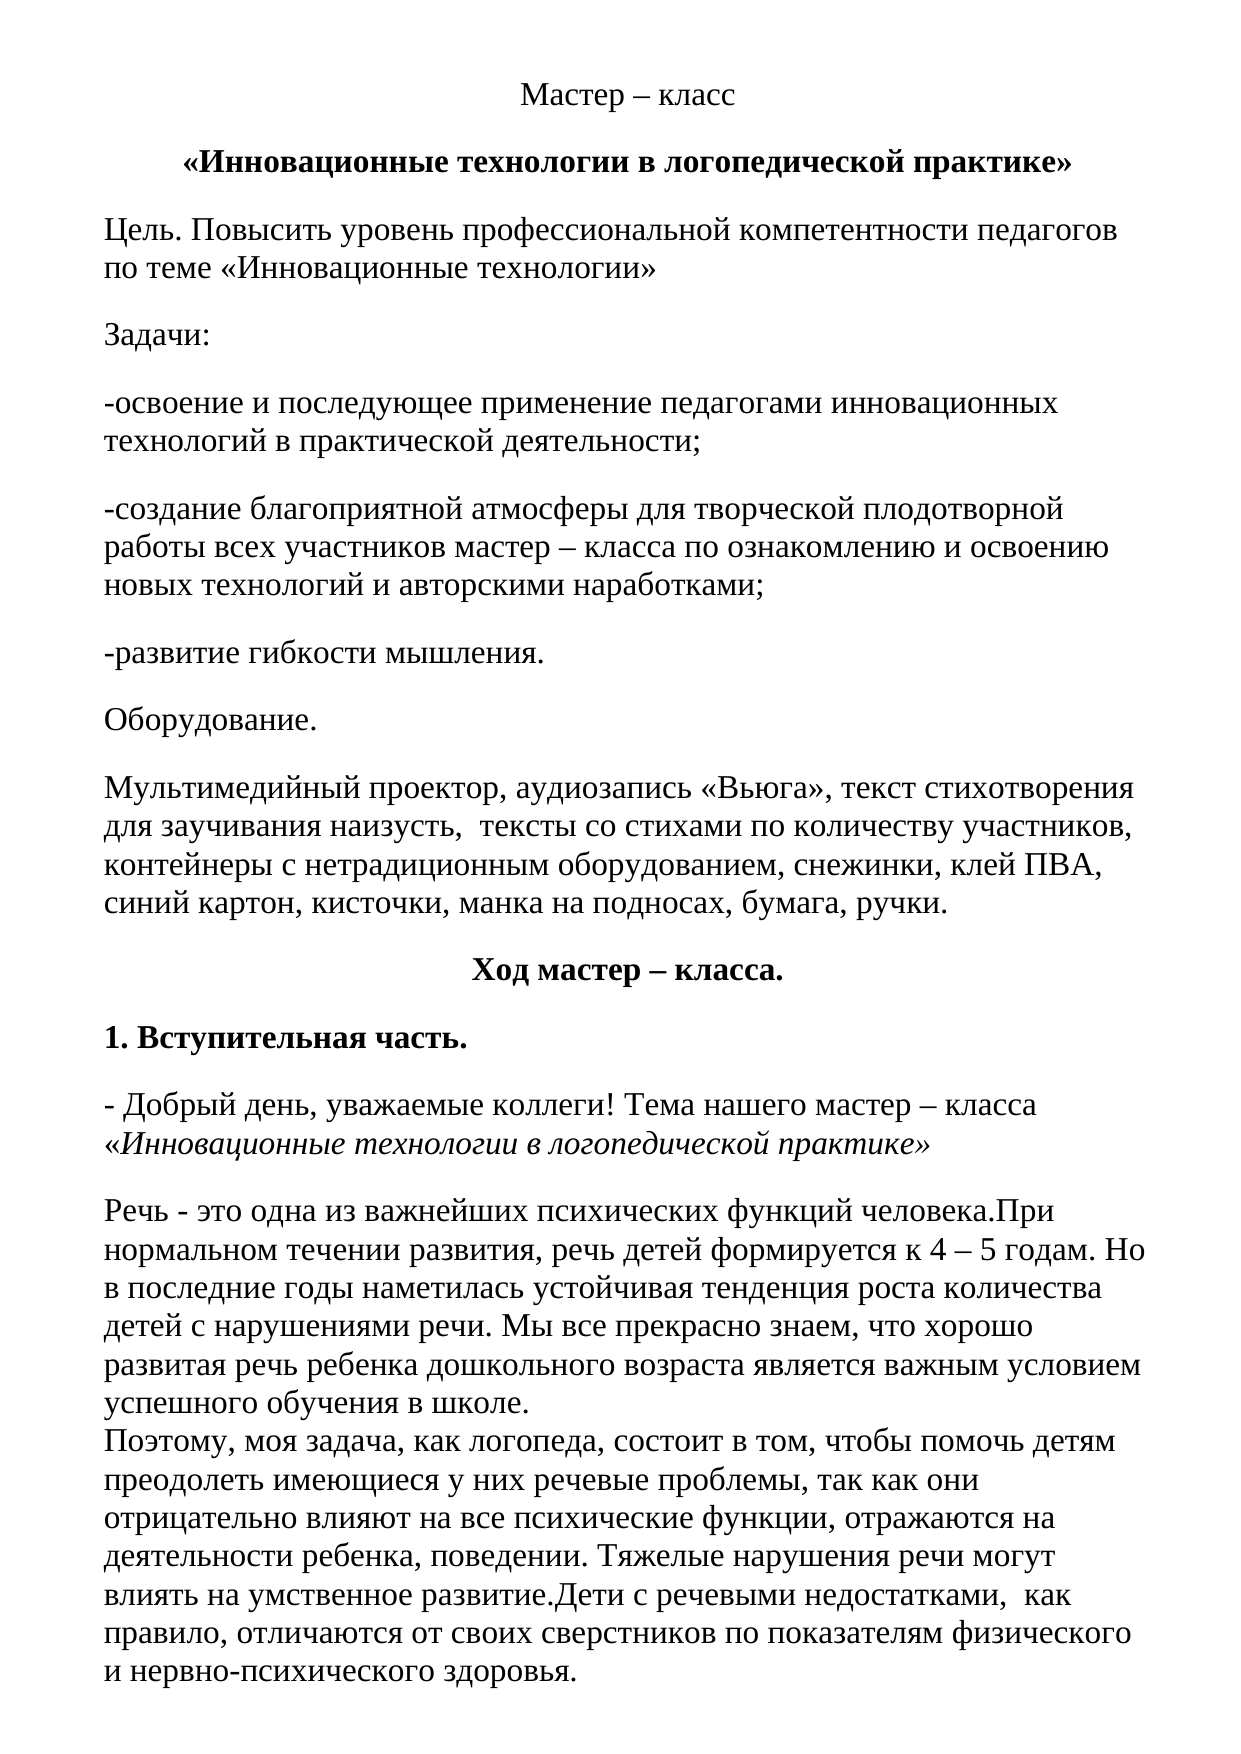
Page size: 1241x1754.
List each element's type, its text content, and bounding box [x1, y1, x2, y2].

text «Инновационные технологии в логопедической практике» [103, 141, 1152, 180]
text -создание благоприятной атмосферы для творческой плодотворной работы всех участников мастер – класса по ознакомлению и освоению новых технологий и авторскими наработками; [103, 488, 1152, 603]
text Цель. Повысить уровень профессиональной компетентности педагогов по теме «Инновационные технологии» [103, 209, 1152, 286]
text -освоение и последующее применение педагогами инновационных технологий в практической деятельности; [103, 382, 1152, 459]
text Оборудование. [103, 700, 1152, 738]
text -развитие гибкости мышления. [103, 632, 1152, 671]
text Мультимедийный проектор, аудиозапись «Вьюга», текст стихотворения для заучивания наизусть, тексты со стихами по количеству участников, контейнеры с нетрадиционным оборудованием, снежинки, клей ПВА, синий картон, кисточки, манка на подносах, бумага, ручки. [103, 767, 1152, 921]
text Ход мастер – класса. [103, 950, 1152, 988]
text Речь - это одна из важнейших психических функций человека.При нормальном течении развития, речь детей формируется к 4 – 5 годам. Но в последние годы наметилась устойчивая тенденция роста количества детей с нарушениями речи. Мы все прекрасно знаем, что хорошо развитая речь ребенка дошкольного возраста является важным условием успешного обучения в школе. Поэтому, моя задача, как логопеда, состоит в том, чтобы помочь детям преодолеть имеющиеся у них речевые проблемы, так как они отрицательно влияют на все психические функции, отражаются на деятельности ребенка, поведении. Тяжелые нарушения речи могут влиять на умственное развитие.Дети с речевыми недостатками, как правило, отличаются от своих сверстников по показателям физического и нервно-психического здоровья. [103, 1191, 1152, 1689]
text Мастер – класс [103, 74, 1152, 112]
text Задачи: [103, 315, 1152, 353]
text 1. Вступительная часть. [103, 1017, 1152, 1056]
text - Добрый день, уважаемые коллеги! Тема нашего мастер – класса «Инновационные технологии в логопедической практике» [103, 1085, 1152, 1161]
